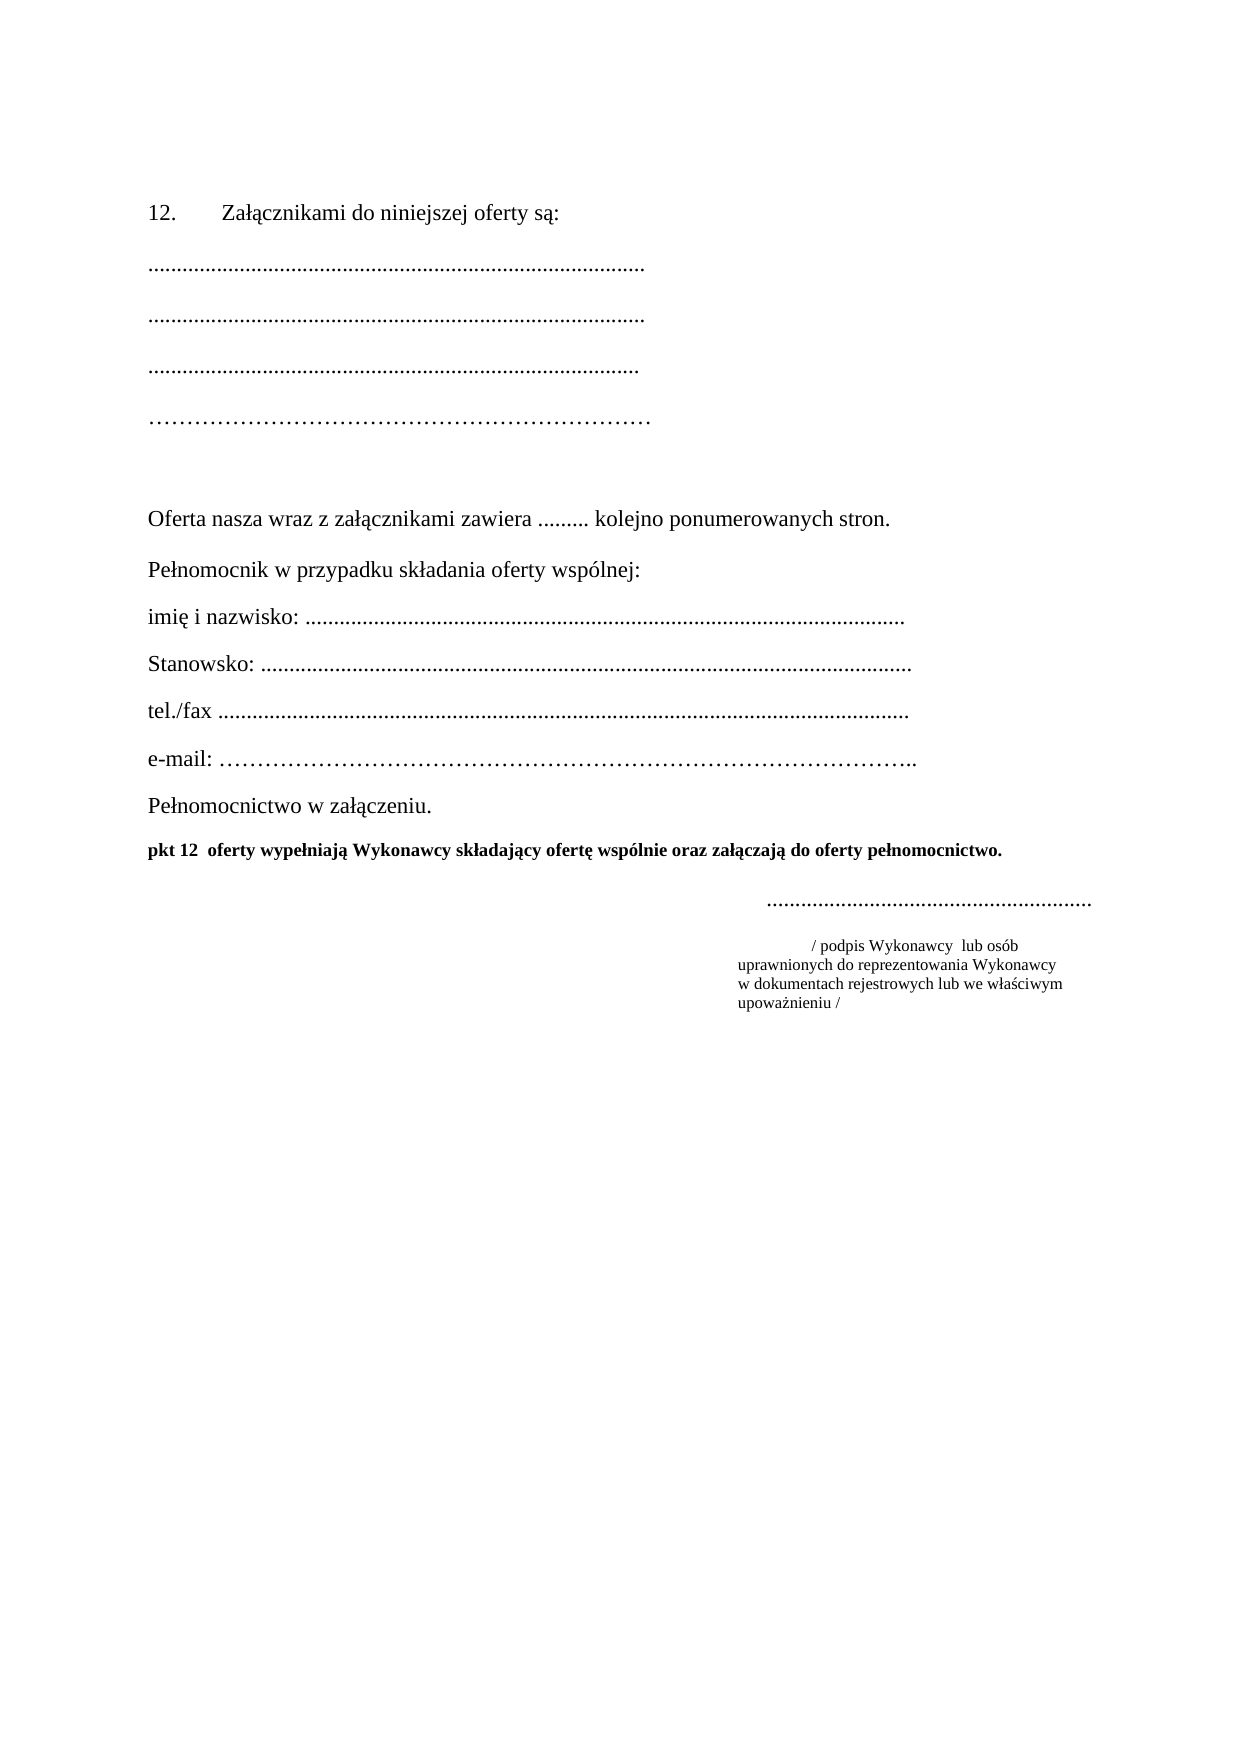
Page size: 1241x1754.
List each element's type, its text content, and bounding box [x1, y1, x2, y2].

text ...................................................................................... [148, 352, 1093, 378]
text Stanowsko: .................................................................................................................. [148, 650, 1093, 677]
text Pełnomocnictwo w załączeniu. [148, 792, 1093, 818]
text / podpis Wykonawcy lub osób uprawnionych do reprezentowania Wykonawcy w dokumentach rejestrowych lub we właściwym upoważnieniu / [738, 936, 1093, 1012]
text pkt 12 oferty wypełniają Wykonawcy składający ofertę wspólnie oraz załączają do oferty pełnomocnictwo. [148, 839, 1093, 861]
text ......................................................... [148, 885, 1093, 911]
text e-mail: ……………………………………………………………………………….. [148, 745, 1093, 771]
text tel./fax ......................................................................................................................... [148, 697, 1093, 724]
text ....................................................................................... [148, 250, 1093, 276]
text imię i nazwisko: ......................................................................................................... [148, 603, 1093, 629]
text ………………………………………………………… [148, 403, 1093, 429]
text ....................................................................................... [148, 301, 1093, 327]
text Oferta nasza wraz z załącznikami zawiera ......... kolejno ponumerowanych stron. [148, 505, 1093, 531]
text Pełnomocnik w przypadku składania oferty wspólnej: [148, 556, 1093, 582]
text 12. Załącznikami do niniejszej oferty są: [148, 199, 1093, 225]
